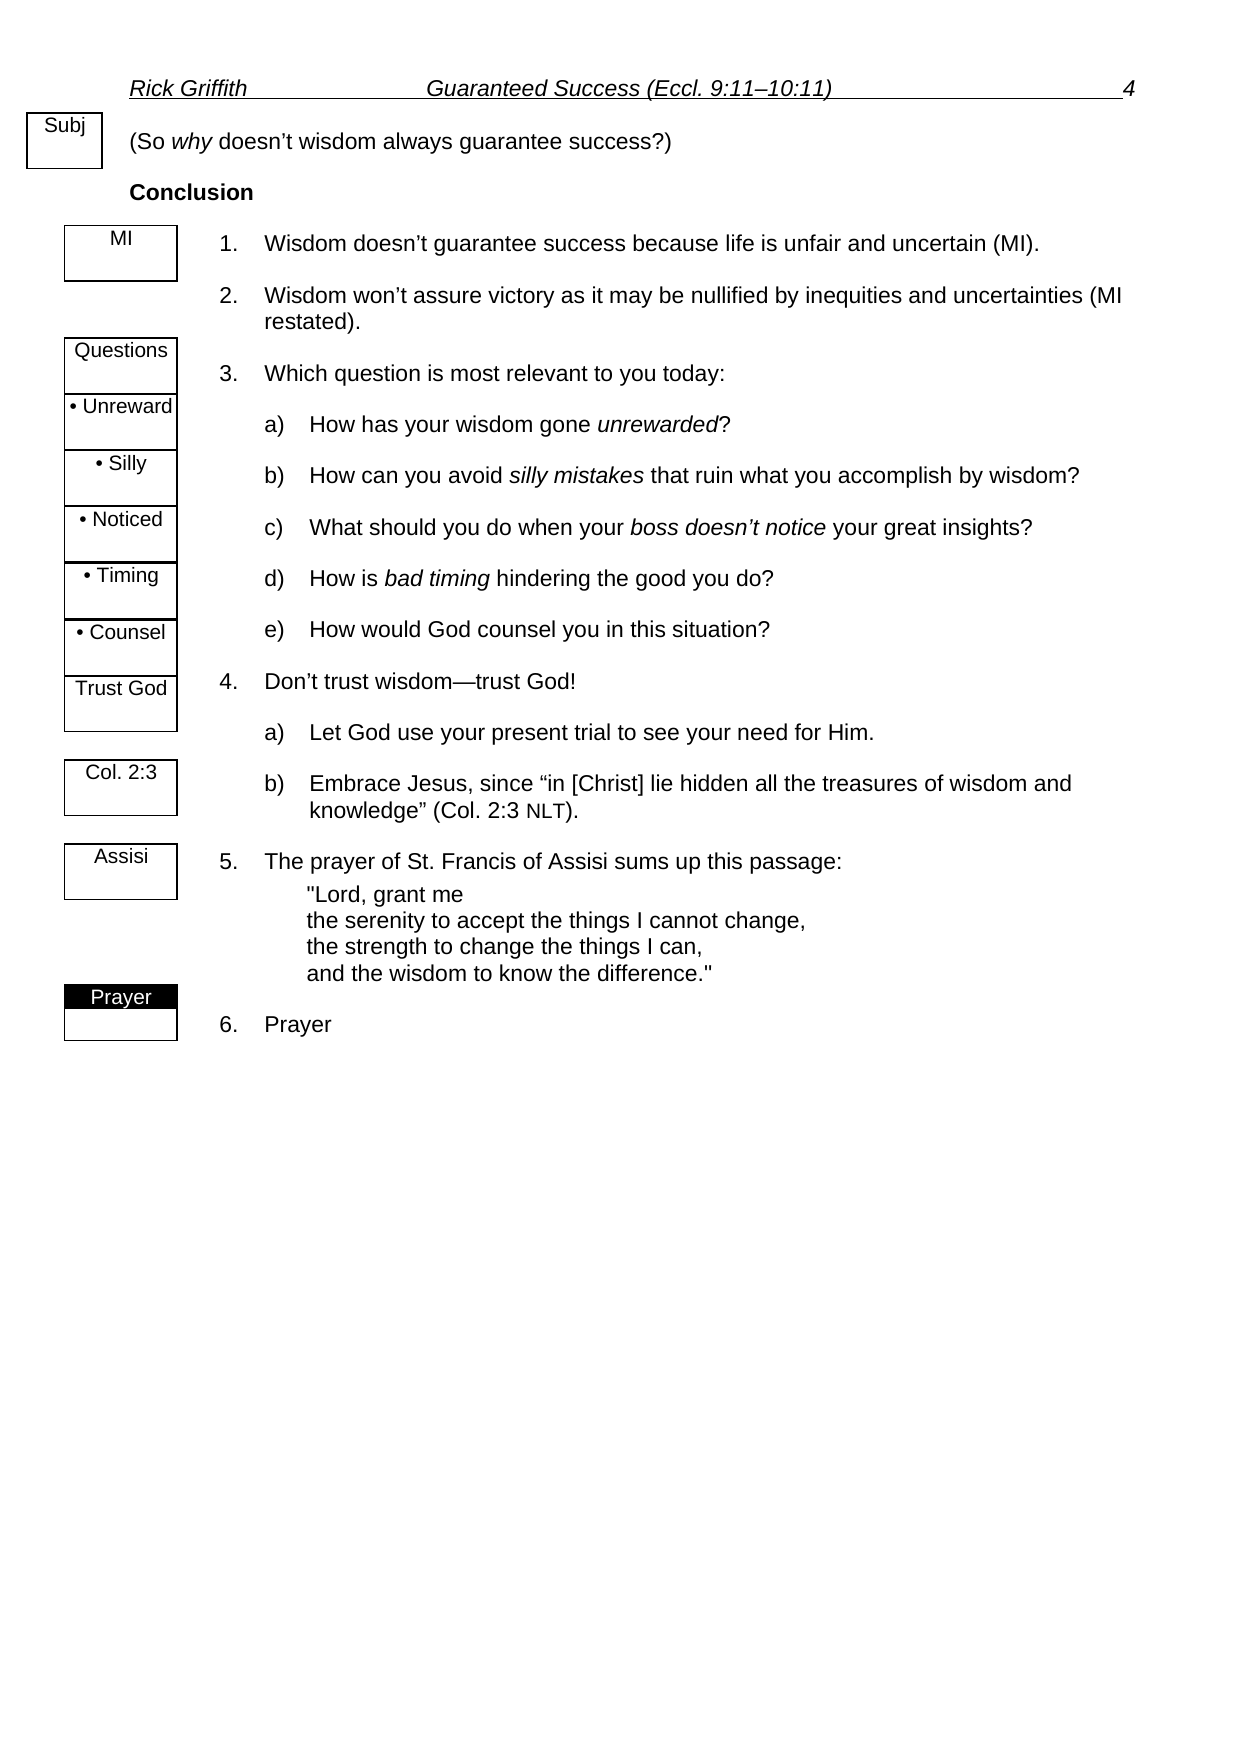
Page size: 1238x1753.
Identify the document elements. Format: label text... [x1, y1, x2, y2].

subtitle Prayer [219, 1011, 1172, 1037]
subtitle The prayer of St. Francis of Assisi sums up this passage: [219, 848, 1172, 874]
text the strength to change the things I can, [306, 933, 1172, 960]
subtitle How would God counsel you in this situation? [264, 616, 1172, 643]
subtitle How has your wisdom gone unrewarded? [264, 411, 1172, 437]
subtitle How can you avoid silly mistakes that ruin what you accomplish by wisdom? [264, 462, 1172, 488]
subtitle Wisdom doesn’t guarantee success because life is unfair and uncertain (MI). [219, 230, 1172, 257]
subtitle Embrace Jesus, since “in [Christ] lie hidden all the treasures of wisdom and knowledge” (Col. 2:3 NLT). [264, 770, 1172, 823]
subtitle What should you do when your boss doesn’t notice your great insights? [264, 513, 1172, 540]
subtitle Don’t trust wisdom—trust God! [219, 668, 1172, 694]
subtitle How is bad timing hindering the good you do? [264, 565, 1172, 591]
subtitle Conclusion [129, 179, 1172, 205]
text and the wisdom to know the difference." [306, 960, 1172, 986]
text (So why doesn’t wisdom always guarantee success?) [129, 128, 1172, 154]
subtitle Which question is most relevant to you today: [219, 359, 1172, 386]
subtitle Let God use your present trial to see your need for Him. [264, 719, 1172, 745]
text the serenity to accept the things I cannot change, [306, 907, 1172, 933]
subtitle Wisdom won’t assure victory as it may be nullified by inequities and uncertainties (MI restated). [219, 282, 1172, 334]
text "Lord, grant me [306, 881, 1172, 907]
